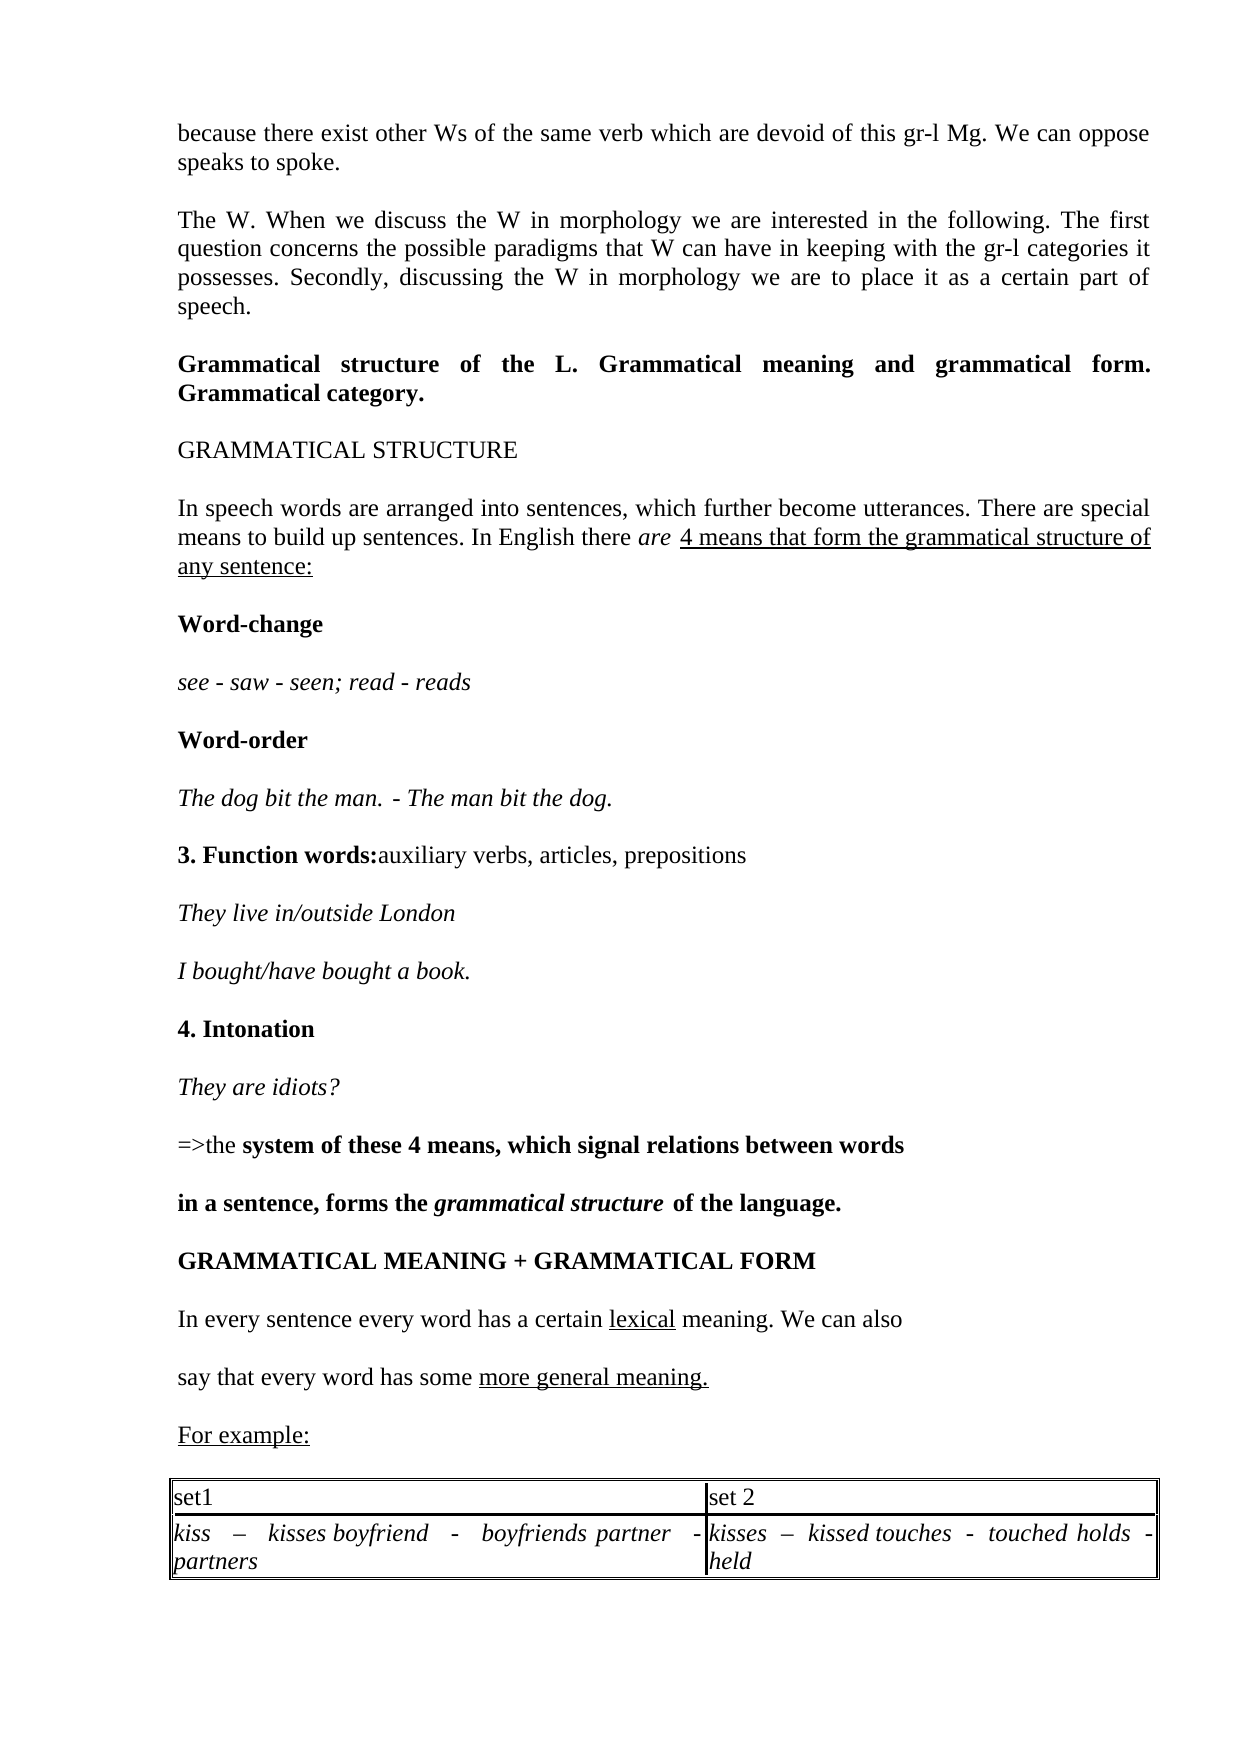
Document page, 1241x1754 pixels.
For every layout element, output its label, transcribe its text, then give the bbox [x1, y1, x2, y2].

text Word-order [177, 725, 1152, 753]
text GRAMMATICAL MEANING + GRAMMATICAL FORM [177, 1246, 1152, 1275]
text Grammatical structure of the L. Grammatical meaning and grammatical form. Grammatical category. [177, 349, 1152, 406]
text They live in/outside London [177, 898, 1152, 927]
text In every sentence every word has a certain lexical meaning. We can also [177, 1304, 1152, 1333]
text They are idiots? [177, 1072, 1152, 1101]
table_cell kisses – kissed touches - touched holds - held [706, 1513, 1158, 1577]
text =>the system of these 4 means, which signal relations between words [177, 1130, 1152, 1159]
text I bought/have bought a book. [177, 956, 1152, 985]
text For example: [177, 1420, 1152, 1448]
table_header set1 [173, 1481, 706, 1513]
text In speech words are arranged into sentences, which further become utterances. There are special means to build up sentences. In English there are 4 means that form the grammatical structure of any sentence: [177, 493, 1152, 580]
text The dog bit the man. - The man bit the dog. [177, 783, 1152, 811]
text say that every word has some more general meaning. [177, 1362, 1152, 1391]
text Word-change [177, 609, 1152, 638]
text see - saw - seen; read - reads [177, 667, 1152, 696]
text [177, 118, 1152, 176]
table_header set 2 [706, 1481, 1156, 1513]
text 4. Intonation [177, 1014, 1152, 1043]
text in a sentence, forms the grammatical structure of the language. [177, 1188, 1152, 1217]
text The W. When we discuss the W in morphology we are interested in the following. The first question concerns the possible paradigms that W can have in keeping with the gr-l categories it possesses. Secondly, discussing the W in morphology we are to place it as a certain part of speech. [177, 205, 1152, 320]
text GRAMMATICAL STRUCTURE [177, 436, 1152, 464]
text 3. Function words:auxiliary verbs, articles, prepositions [177, 841, 1152, 869]
table_cell kiss – kisses boyfriend - boyfriends partner - partners [171, 1513, 706, 1577]
